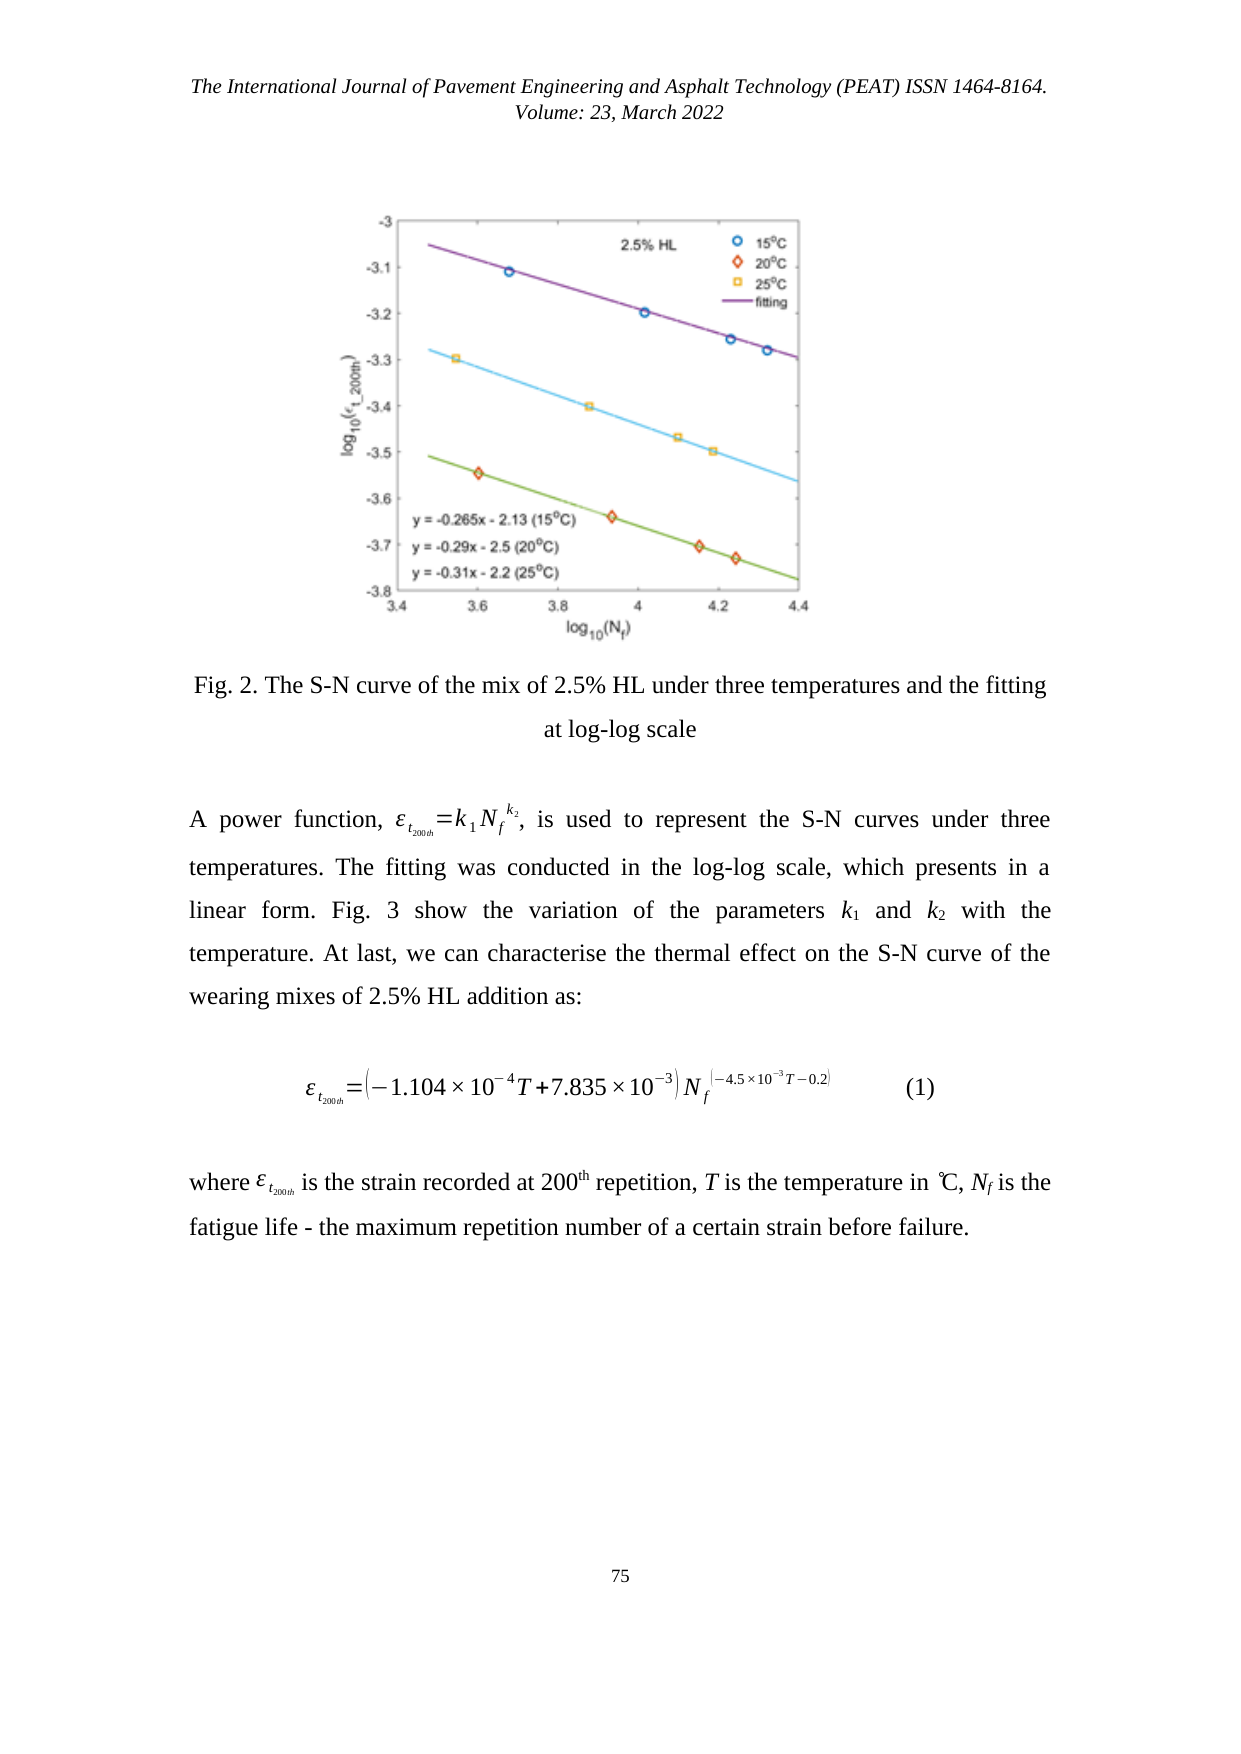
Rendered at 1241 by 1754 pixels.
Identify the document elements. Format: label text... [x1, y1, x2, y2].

text A power function, , is used to represent the S-N curves under three temperatures. The fitting was conducted in the log-log scale, which presents in a linear form. Fig. 3 show the variation of the parameters k1 and k2 with the temperature. At last, we can characterise the thermal effect on the S-N curve of the wearing mixes of 2.5% HL addition as: [189, 800, 1051, 1010]
text Fig. 2. The S-N curve of the mix of 2.5% HL under three temperatures and the fitting at log-log scale [189, 671, 1051, 742]
picture [309, 189, 857, 657]
text (1) [189, 1067, 1051, 1107]
text where is the strain recorded at 200th repetition, T is the temperature in ̊C, Nf is the fatigue life - the maximum repetition number of a certain strain before failure. [189, 1164, 1051, 1241]
